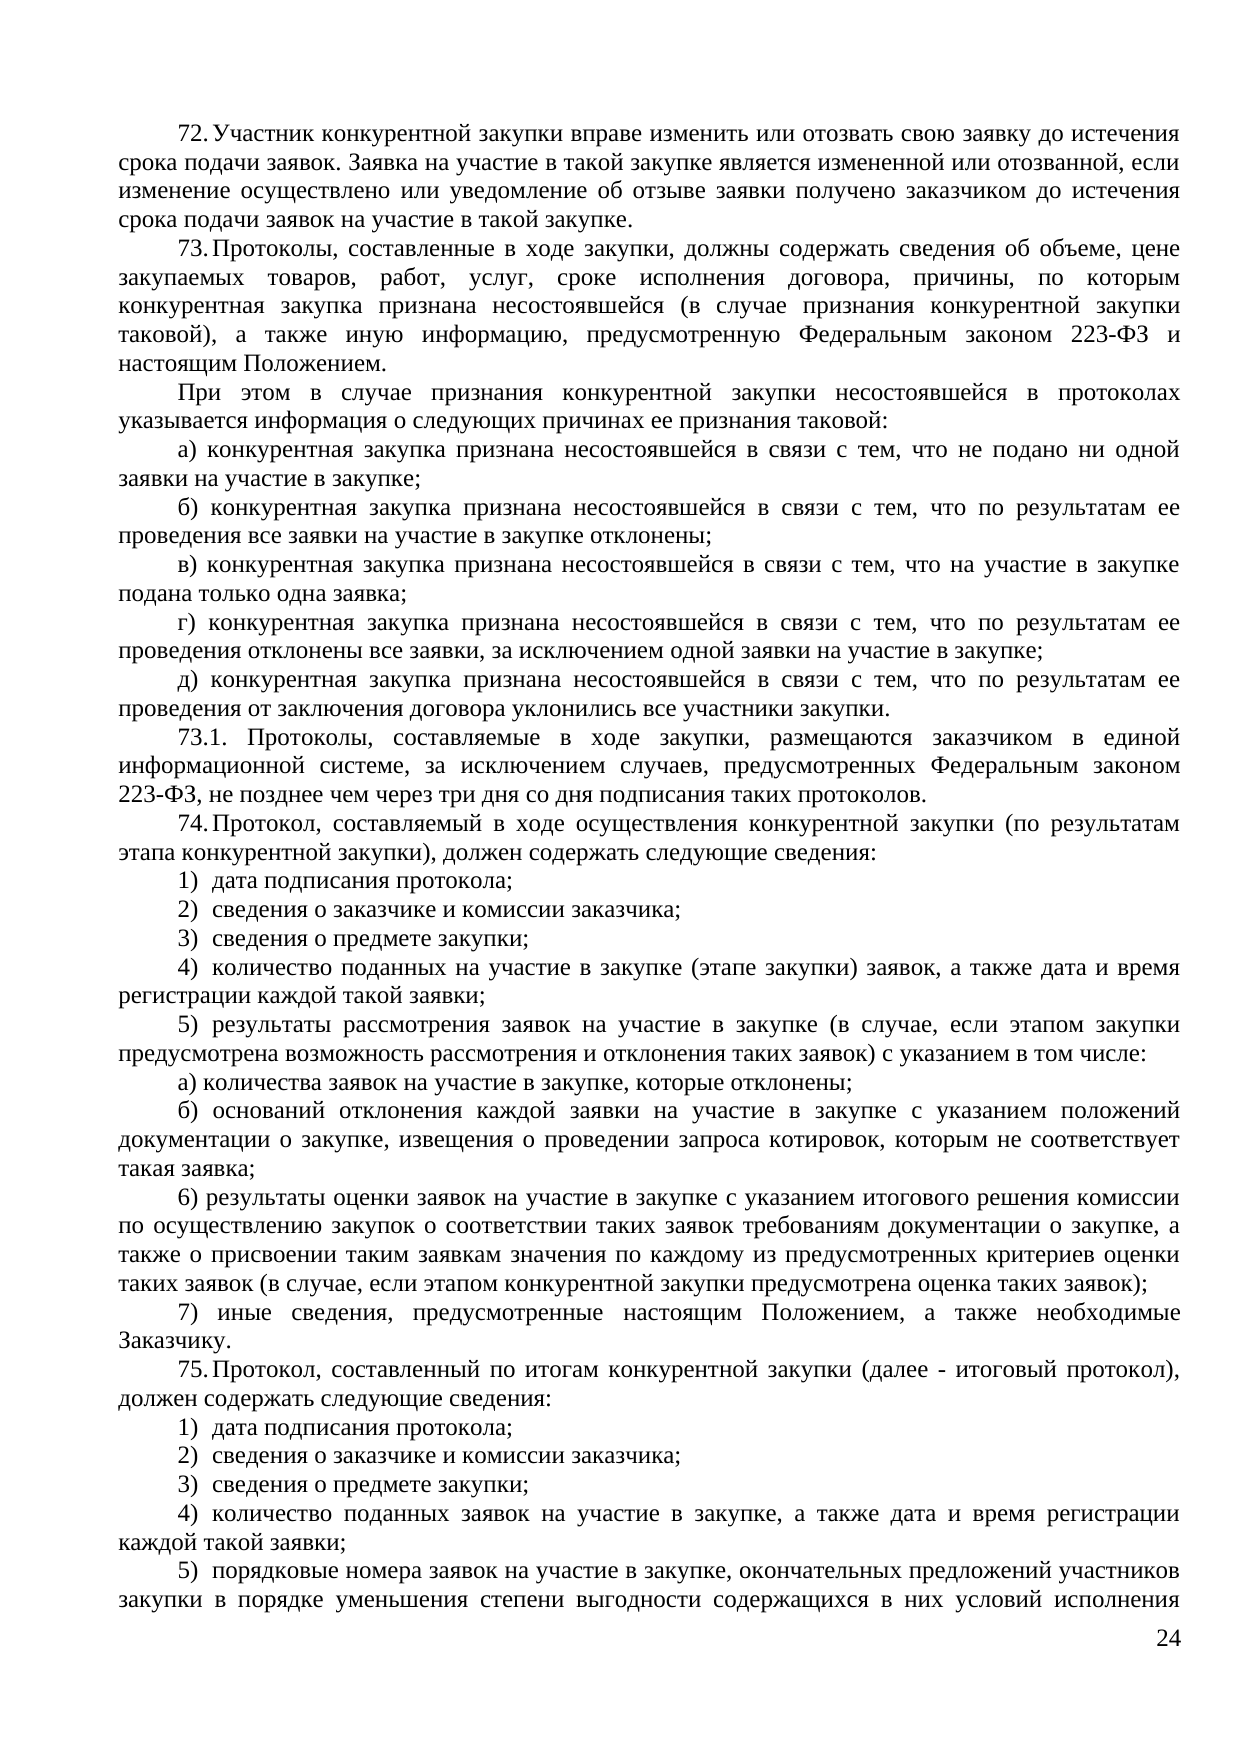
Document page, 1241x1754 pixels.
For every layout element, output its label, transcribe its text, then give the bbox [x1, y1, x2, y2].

text 6) результаты оценки заявок на участие в закупке с указанием итогового решения комиссии по осуществлению закупок о соответствии таких заявок требованиям документации о закупке, а также о присвоении таким заявкам значения по каждому из предусмотренных критериев оценки таких заявок (в случае, если этапом конкурентной закупки предусмотрена оценка таких заявок); [118, 1182, 1181, 1297]
list Протоколы, составленные в ходе закупки, должны содержать сведения об объеме, цене закупаемых товаров, работ, услуг, сроке исполнения договора, причины, по которым конкурентная закупка признана несостоявшейся (в случае признания конкурентной закупки таковой), а также иную информацию, предусмотренную Федеральным законом 223-ФЗ и настоящим Положением. [118, 233, 1181, 377]
list дата подписания протокола; [118, 866, 1181, 894]
list 73.1. Протоколы, составляемые в ходе закупки, размещаются заказчиком в единой информационной системе, за исключением случаев, предусмотренных Федеральным законом 223-ФЗ, не позднее чем через три дня со дня подписания таких протоколов. [118, 722, 1181, 808]
list количество поданных на участие в закупке (этапе закупки) заявок, а также дата и время регистрации каждой такой заявки; [118, 952, 1181, 1009]
list количество поданных заявок на участие в закупке, а также дата и время регистрации каждой такой заявки; [118, 1498, 1181, 1556]
text а) конкурентная закупка признана несостоявшейся в связи с тем, что не подано ни одной заявки на участие в закупке; [118, 434, 1181, 492]
list сведения о предмете закупки; [118, 1469, 1181, 1498]
text б) оснований отклонения каждой заявки на участие в закупке с указанием положений документации о закупке, извещения о проведении запроса котировок, которым не соответствует такая заявка; [118, 1096, 1181, 1182]
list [118, 1556, 1181, 1613]
text г) конкурентная закупка признана несостоявшейся в связи с тем, что по результатам ее проведения отклонены все заявки, за исключением одной заявки на участие в закупке; [118, 607, 1181, 664]
list Протокол, составленный по итогам конкурентной закупки (далее - итоговый протокол), должен содержать следующие сведения: [118, 1354, 1181, 1412]
list дата подписания протокола; [118, 1412, 1181, 1441]
text При этом в случае признания конкурентной закупки несостоявшейся в протоколах указывается информация о следующих причинах ее признания таковой: [118, 377, 1181, 434]
text а) количества заявок на участие в закупке, которые отклонены; [118, 1067, 1181, 1096]
list Участник конкурентной закупки вправе изменить или отозвать свою заявку до истечения срока подачи заявок. Заявка на участие в такой закупке является измененной или отозванной, если изменение осуществлено или уведомление об отзыве заявки получено заказчиком до истечения срока подачи заявок на участие в такой закупке. [118, 118, 1181, 233]
list Протокол, составляемый в ходе осуществления конкурентной закупки (по результатам этапа конкурентной закупки), должен содержать следующие сведения: [118, 808, 1181, 866]
text в) конкурентная закупка признана несостоявшейся в связи с тем, что на участие в закупке подана только одна заявка; [118, 549, 1181, 607]
list результаты рассмотрения заявок на участие в закупке (в случае, если этапом закупки предусмотрена возможность рассмотрения и отклонения таких заявок) с указанием в том числе: [118, 1009, 1181, 1067]
text д) конкурентная закупка признана несостоявшейся в связи с тем, что по результатам ее проведения от заключения договора уклонились все участники закупки. [118, 664, 1181, 722]
list сведения о предмете закупки; [118, 923, 1181, 952]
list сведения о заказчике и комиссии заказчика; [118, 894, 1181, 923]
text 7) иные сведения, предусмотренные настоящим Положением, а также необходимые Заказчику. [118, 1297, 1181, 1354]
text б) конкурентная закупка признана несостоявшейся в связи с тем, что по результатам ее проведения все заявки на участие в закупке отклонены; [118, 492, 1181, 549]
list сведения о заказчике и комиссии заказчика; [118, 1441, 1181, 1469]
